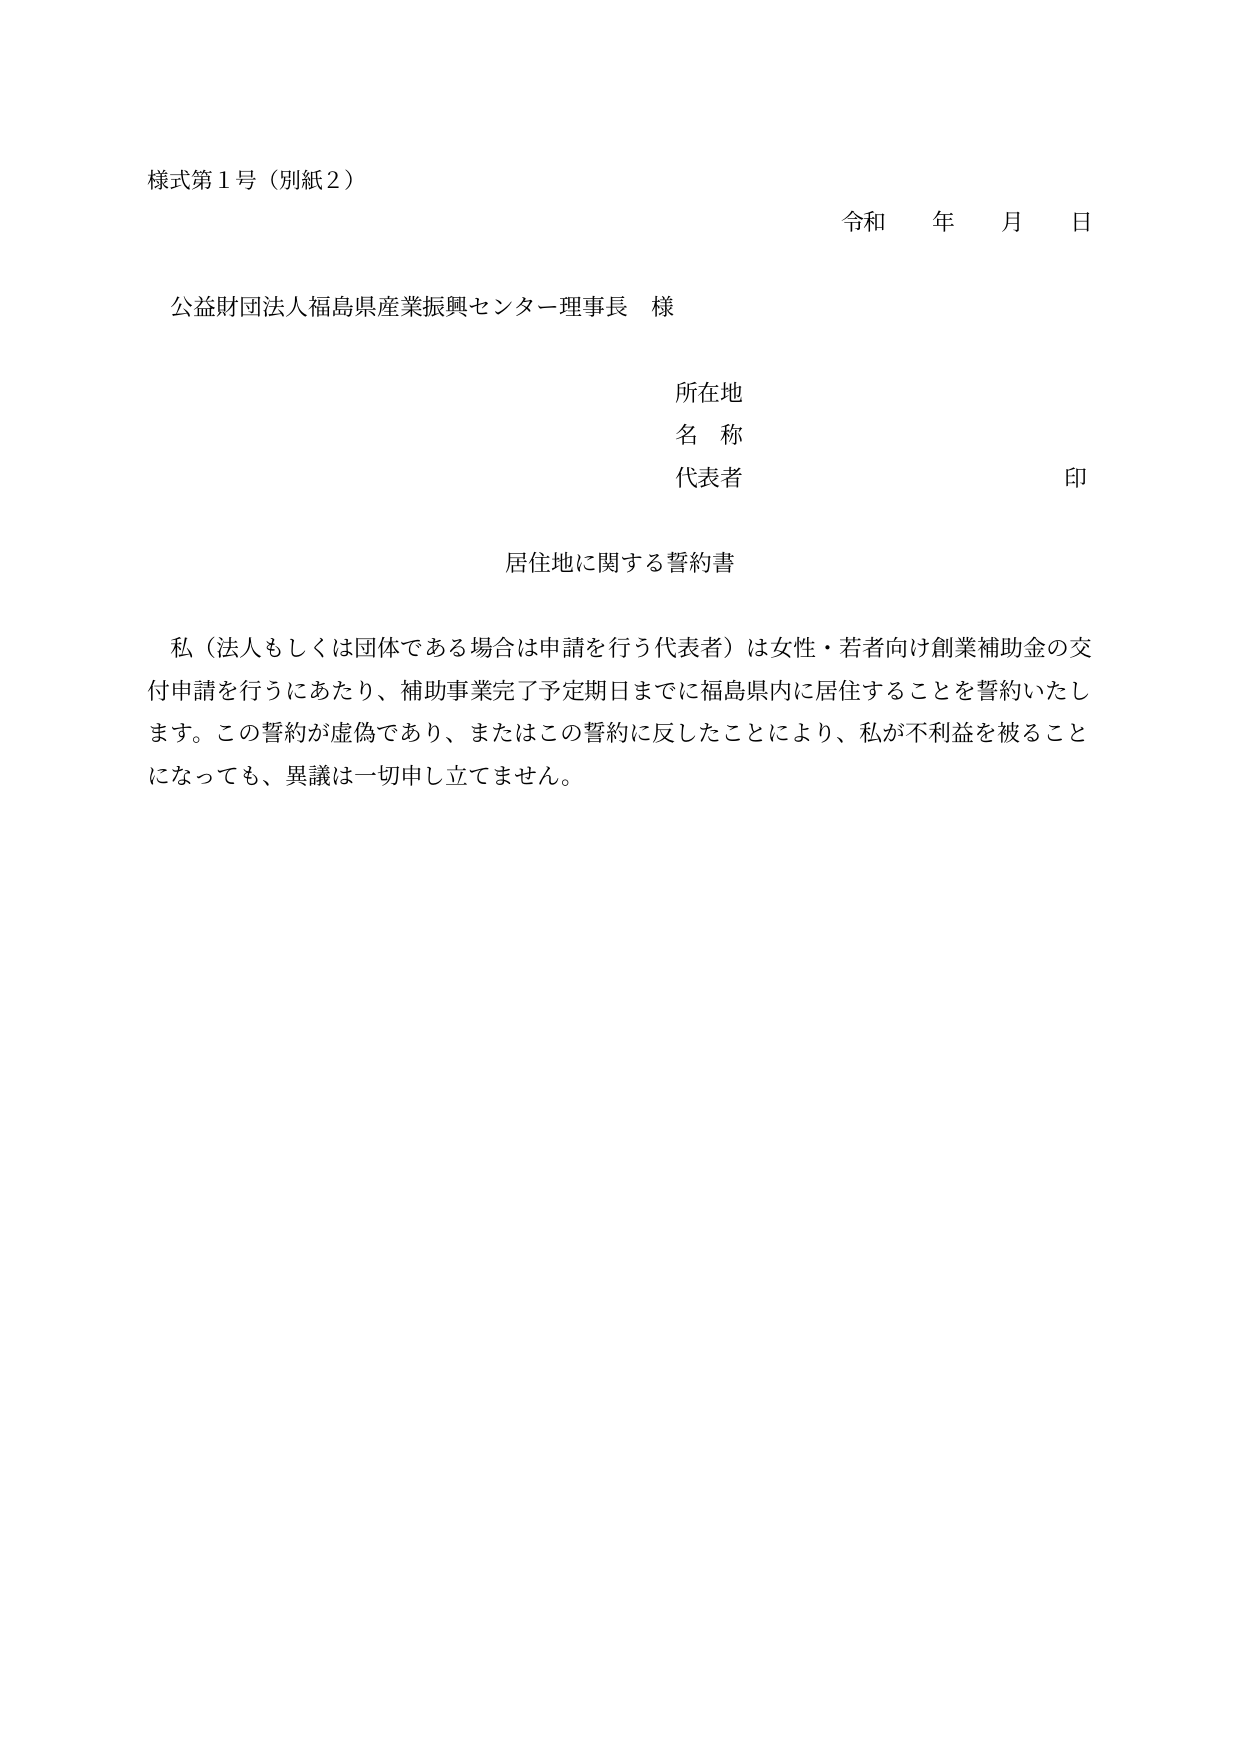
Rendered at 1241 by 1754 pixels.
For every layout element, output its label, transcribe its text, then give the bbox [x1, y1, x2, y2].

text 公益財団法人福島県産業振興センター理事長 様 [148, 280, 989, 322]
text 私（法人もしくは団体である場合は申請を行う代表者）は女性・若者向け創業補助金の交付申請を行うにあたり、補助事業完了予定期日までに福島県内に居住することを誓約いたします。この誓約が虚偽であり、またはこの誓約に反したことにより、私が不利益を被ることになっても、異議は一切申し立てません。 [148, 621, 1092, 791]
text 令和 年 月 日 [251, 194, 1093, 237]
text 様式第１号（別紙２） [148, 165, 1092, 194]
text 名 称 [148, 408, 989, 450]
text 代表者 印 [148, 450, 1092, 493]
text 所在地 [148, 365, 989, 408]
text 居住地に関する誓約書 [148, 535, 1092, 578]
